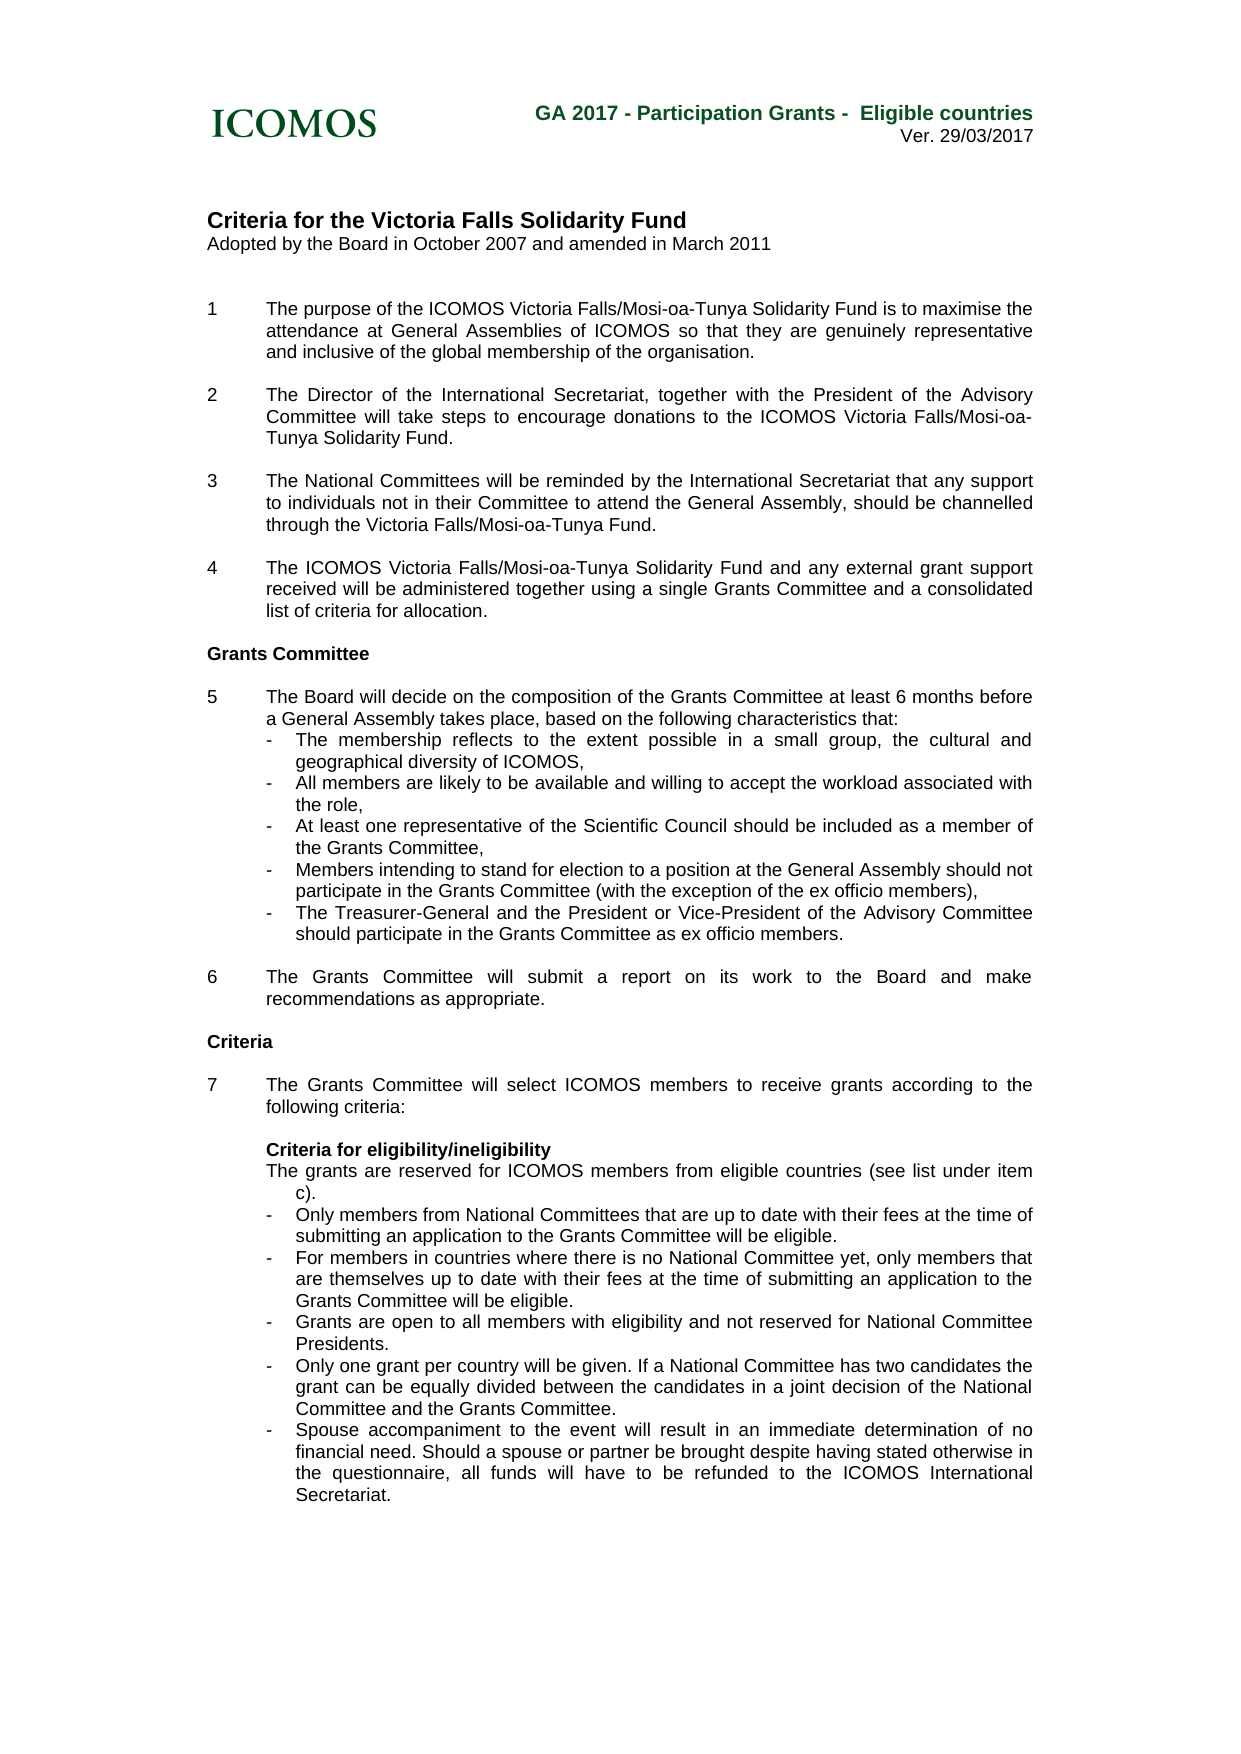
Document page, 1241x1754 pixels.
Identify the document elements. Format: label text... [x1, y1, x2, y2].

text - For members in countries where there is no National Committee yet, only members that are themselves up to date with their fees at the time of submitting an application to the Grants Committee will be eligible. [266, 1247, 1033, 1311]
text 4 The ICOMOS Victoria Falls/Mosi-oa-Tunya Solidarity Fund and any external grant support received will be administered together using a single Grants Committee and a consolidated list of criteria for allocation. [207, 557, 1033, 621]
text - At least one representative of the Scientific Council should be included as a member of the Grants Committee, [266, 815, 1033, 858]
text Grants Committee [207, 643, 1033, 664]
text 7 The Grants Committee will select ICOMOS members to receive grants according to the following criteria: [207, 1074, 1033, 1117]
text 3 The National Committees will be reminded by the International Secretariat that any support to individuals not in their Committee to attend the General Assembly, should be channelled through the Victoria Falls/Mosi-oa-Tunya Fund. [207, 470, 1033, 535]
text 1 The purpose of the ICOMOS Victoria Falls/Mosi-oa-Tunya Solidarity Fund is to maximise the attendance at General Assemblies of ICOMOS so that they are genuinely representative and inclusive of the global membership of the organisation. [207, 298, 1033, 362]
text The grants are reserved for ICOMOS members from eligible countries (see list under item c). [266, 1160, 1033, 1203]
text - The membership reflects to the extent possible in a small group, the cultural and geographical diversity of ICOMOS, [266, 729, 1033, 772]
text Criteria for eligibility/ineligibility [266, 1139, 1033, 1160]
text 5 The Board will decide on the composition of the Grants Committee at least 6 months before a General Assembly takes place, based on the following characteristics that: [207, 686, 1033, 729]
text Adopted by the Board in October 2007 and amended in March 2011 [207, 233, 1033, 255]
text - The Treasurer-General and the President or Vice-President of the Advisory Committee should participate in the Grants Committee as ex officio members. [266, 902, 1033, 945]
text - Only one grant per country will be given. If a National Committee has two candidates the grant can be equally divided between the candidates in a joint decision of the National Committee and the Grants Committee. [266, 1354, 1033, 1419]
text - Only members from National Committees that are up to date with their fees at the time of submitting an application to the Grants Committee will be eligible. [266, 1203, 1033, 1247]
text - Members intending to stand for election to a position at the General Assembly should not participate in the Grants Committee (with the exception of the ex officio members), [266, 858, 1033, 902]
text Criteria for the Victoria Falls Solidarity Fund [207, 207, 1033, 233]
text Criteria [207, 1031, 1033, 1052]
text - Spouse accompaniment to the event will result in an immediate determination of no financial need. Should a spouse or partner be brought despite having stated otherwise in the questionnaire, all funds will have to be refunded to the ICOMOS International Secretariat. [266, 1419, 1033, 1505]
text 2 The Director of the International Secretariat, together with the President of the Advisory Committee will take steps to encourage donations to the ICOMOS Victoria Falls/Mosi-oa-Tunya Solidarity Fund. [207, 384, 1033, 449]
text 6 The Grants Committee will submit a report on its work to the Board and make recommendations as appropriate. [207, 966, 1033, 1009]
text - Grants are open to all members with eligibility and not reserved for National Committee Presidents. [266, 1311, 1033, 1354]
text - All members are likely to be available and willing to accept the workload associated with the role, [266, 772, 1033, 815]
picture [206, 100, 384, 146]
